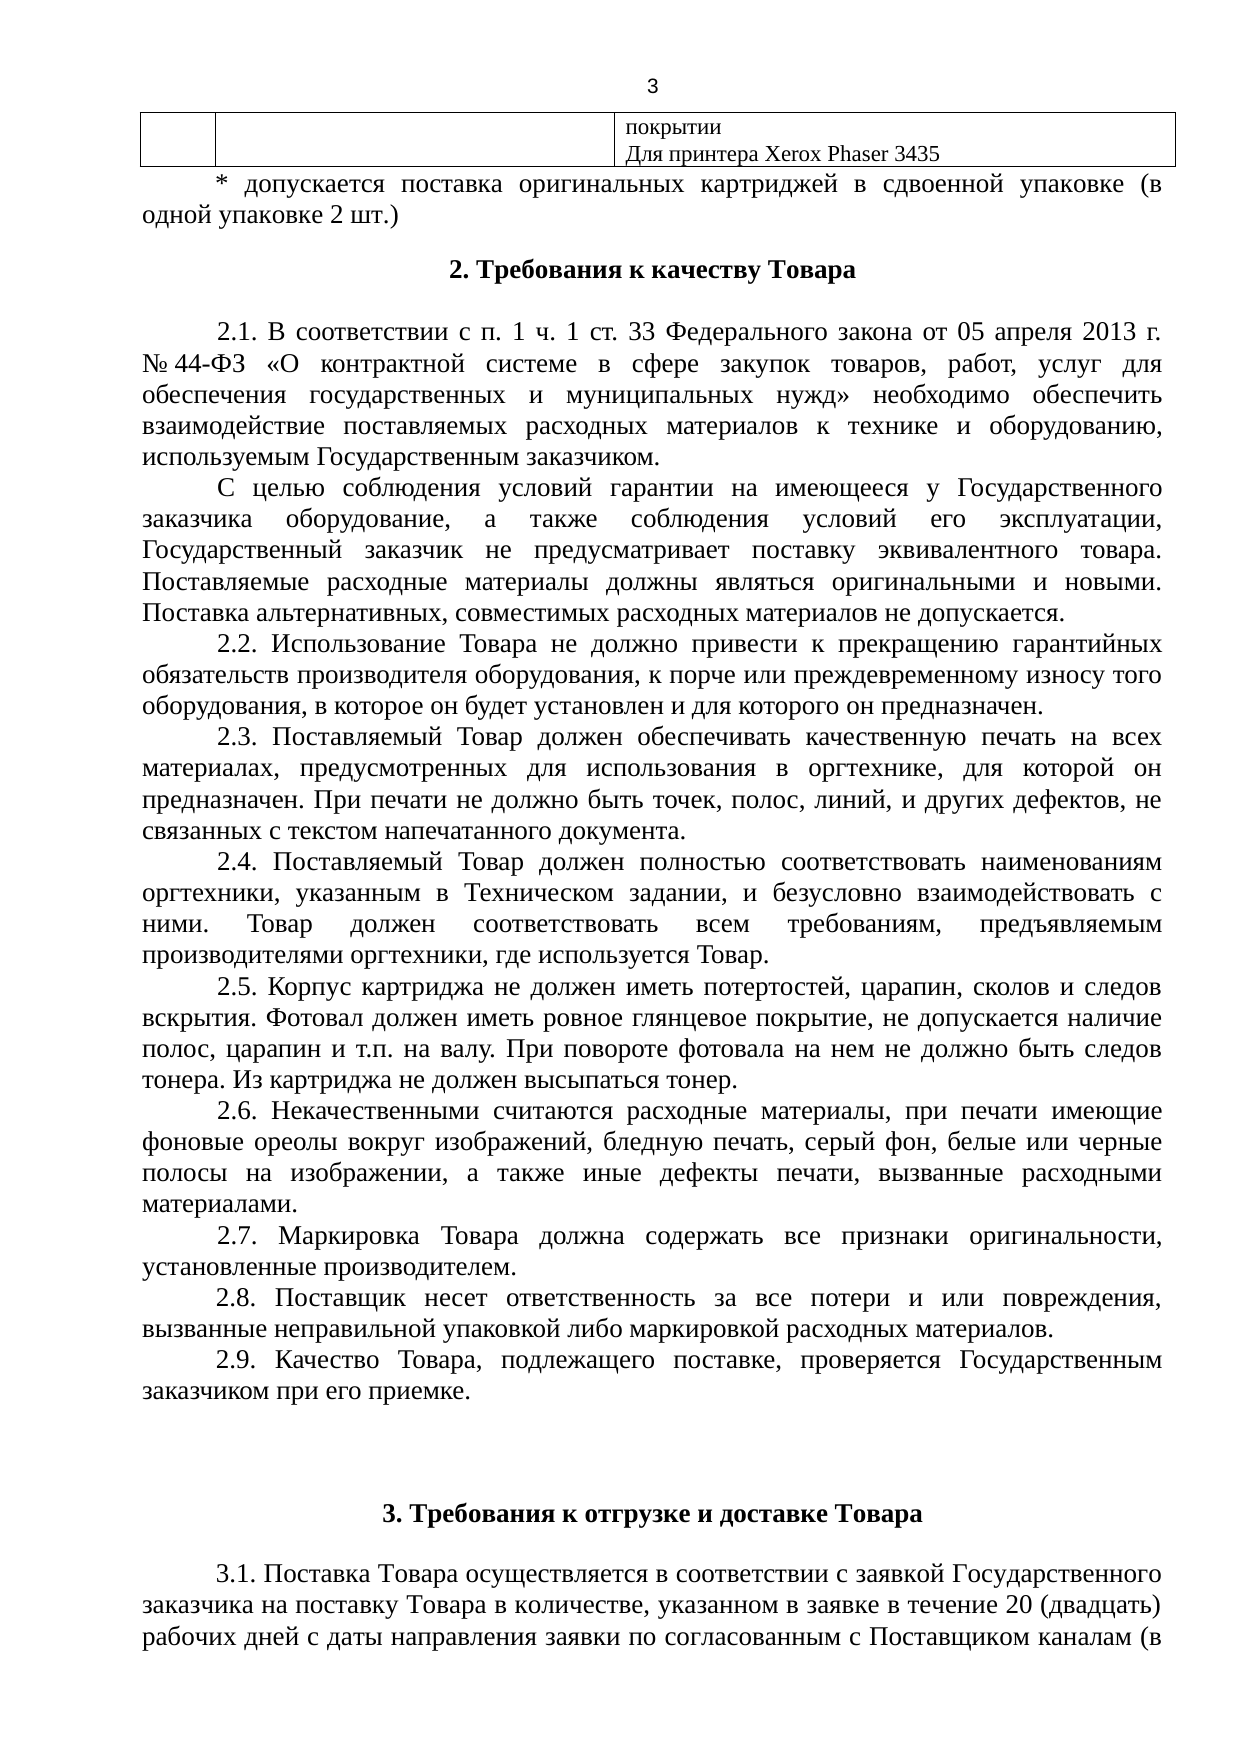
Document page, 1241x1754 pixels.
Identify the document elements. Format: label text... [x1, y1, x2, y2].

text 2. Требования к качеству Товара [142, 253, 1163, 284]
text 2.5. Корпус картриджа не должен иметь потертостей, царапин, сколов и следов вскрытия. Фотовал должен иметь ровное глянцевое покрытие, не допускается наличие полос, царапин и т.п. на валу. При повороте фотовала на нем не должно быть следов тонера. Из картриджа не должен высыпаться тонер. [142, 969, 1163, 1094]
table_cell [216, 113, 614, 166]
text С целью соблюдения условий гарантии на имеющееся у Государственного заказчика оборудование, а также соблюдения условий его эксплуатации, Государственный заказчик не предусматривает поставку эквивалентного товара. Поставляемые расходные материалы должны являться оригинальными и новыми. Поставка альтернативных, совместимых расходных материалов не допускается. [142, 471, 1163, 627]
text 2.8. Поставщик несет ответственность за все потери и или повреждения, вызванные неправильной упаковкой либо маркировкой расходных материалов. [142, 1281, 1163, 1343]
text 2.6. Некачественными считаются расходные материалы, при печати имеющие фоновые ореолы вокруг изображений, бледную печать, серый фон, белые или черные полосы на изображении, а также иные дефекты печати, вызванные расходными материалами. [142, 1094, 1163, 1219]
text 2.2. Использование Товара не должно привести к прекращению гарантийных обязательств производителя оборудования, к порче или преждевременному износу того оборудования, в которое он будет установлен и для которого он предназначен. [142, 627, 1163, 720]
text 2.4. Поставляемый Товар должен полностью соответствовать наименованиям оргтехники, указанным в Техническом задании, и безусловно взаимодействовать с ними. Товар должен соответствовать всем требованиям, предъявляемым производителями оргтехники, где используется Товар. [142, 845, 1163, 969]
text 2.7. Маркировка Товара должна содержать все признаки оригинальности, установленные производителем. [142, 1219, 1163, 1281]
text * допускается поставка оригинальных картриджей в сдвоенной упаковке (в одной упаковке 2 шт.) [142, 167, 1163, 229]
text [142, 1557, 1163, 1651]
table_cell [615, 113, 1175, 166]
text 3. Требования к отгрузке и доставке Товара [142, 1497, 1163, 1528]
text 2.3. Поставляемый Товар должен обеспечивать качественную печать на всех материалах, предусмотренных для использования в оргтехнике, для которой он предназначен. При печати не должно быть точек, полос, линий, и других дефектов, не связанных с текстом напечатанного документа. [142, 720, 1163, 845]
table_cell 22 [141, 113, 215, 166]
text 2.9. Качество Товара, подлежащего поставке, проверяется Государственным заказчиком при его приемке. [142, 1343, 1163, 1406]
text 2.1. В соответствии с п. 1 ч. 1 ст. 33 Федерального закона от 05 апреля 2013 г. № 44-ФЗ «О контрактной системе в сфере закупок товаров, работ, услуг для обеспечения государственных и муниципальных нужд» необходимо обеспечить взаимодействие поставляемых расходных материалов к технике и оборудованию, используемым Государственным заказчиком. [142, 316, 1163, 471]
